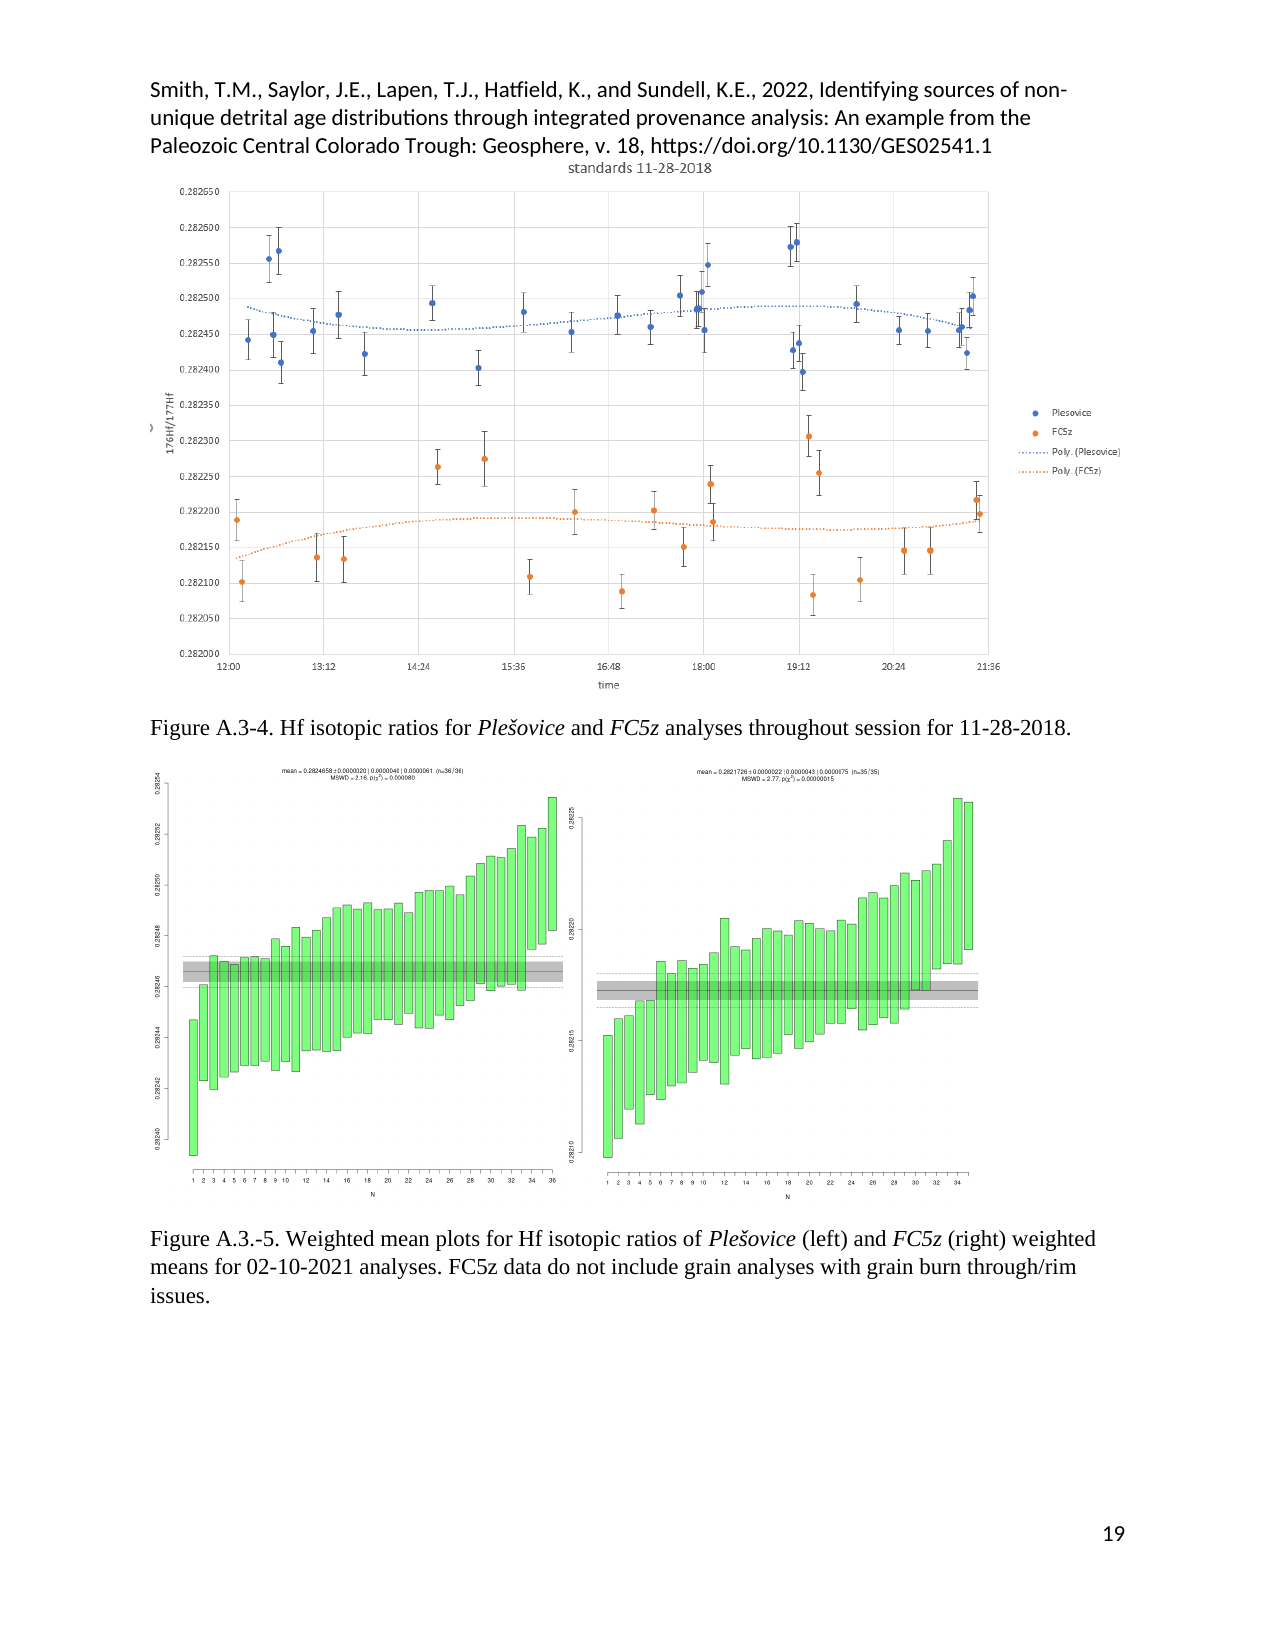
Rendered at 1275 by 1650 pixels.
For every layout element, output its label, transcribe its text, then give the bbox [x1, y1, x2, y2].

text Figure A.3-4. Hf isotopic ratios for Plešovice and FC5z analyses throughout session for 11-28-2018. [565, 714, 1125, 740]
picture [150, 159, 1125, 695]
text Figure A.3-4. Hf isotopic ratios for Plešovice and FC5z analyses throughout session for 11-28-2018. [150, 714, 477, 740]
text Figure A.3.-5. Weighted mean plots for Hf isotopic ratios of Plešovice (left) and FC5z (right) weighted means for 02-10-2021 analyses. FC5z data do not include grain analyses with grain burn through/rim issues. [150, 1225, 1125, 1308]
picture [150, 758, 979, 1206]
